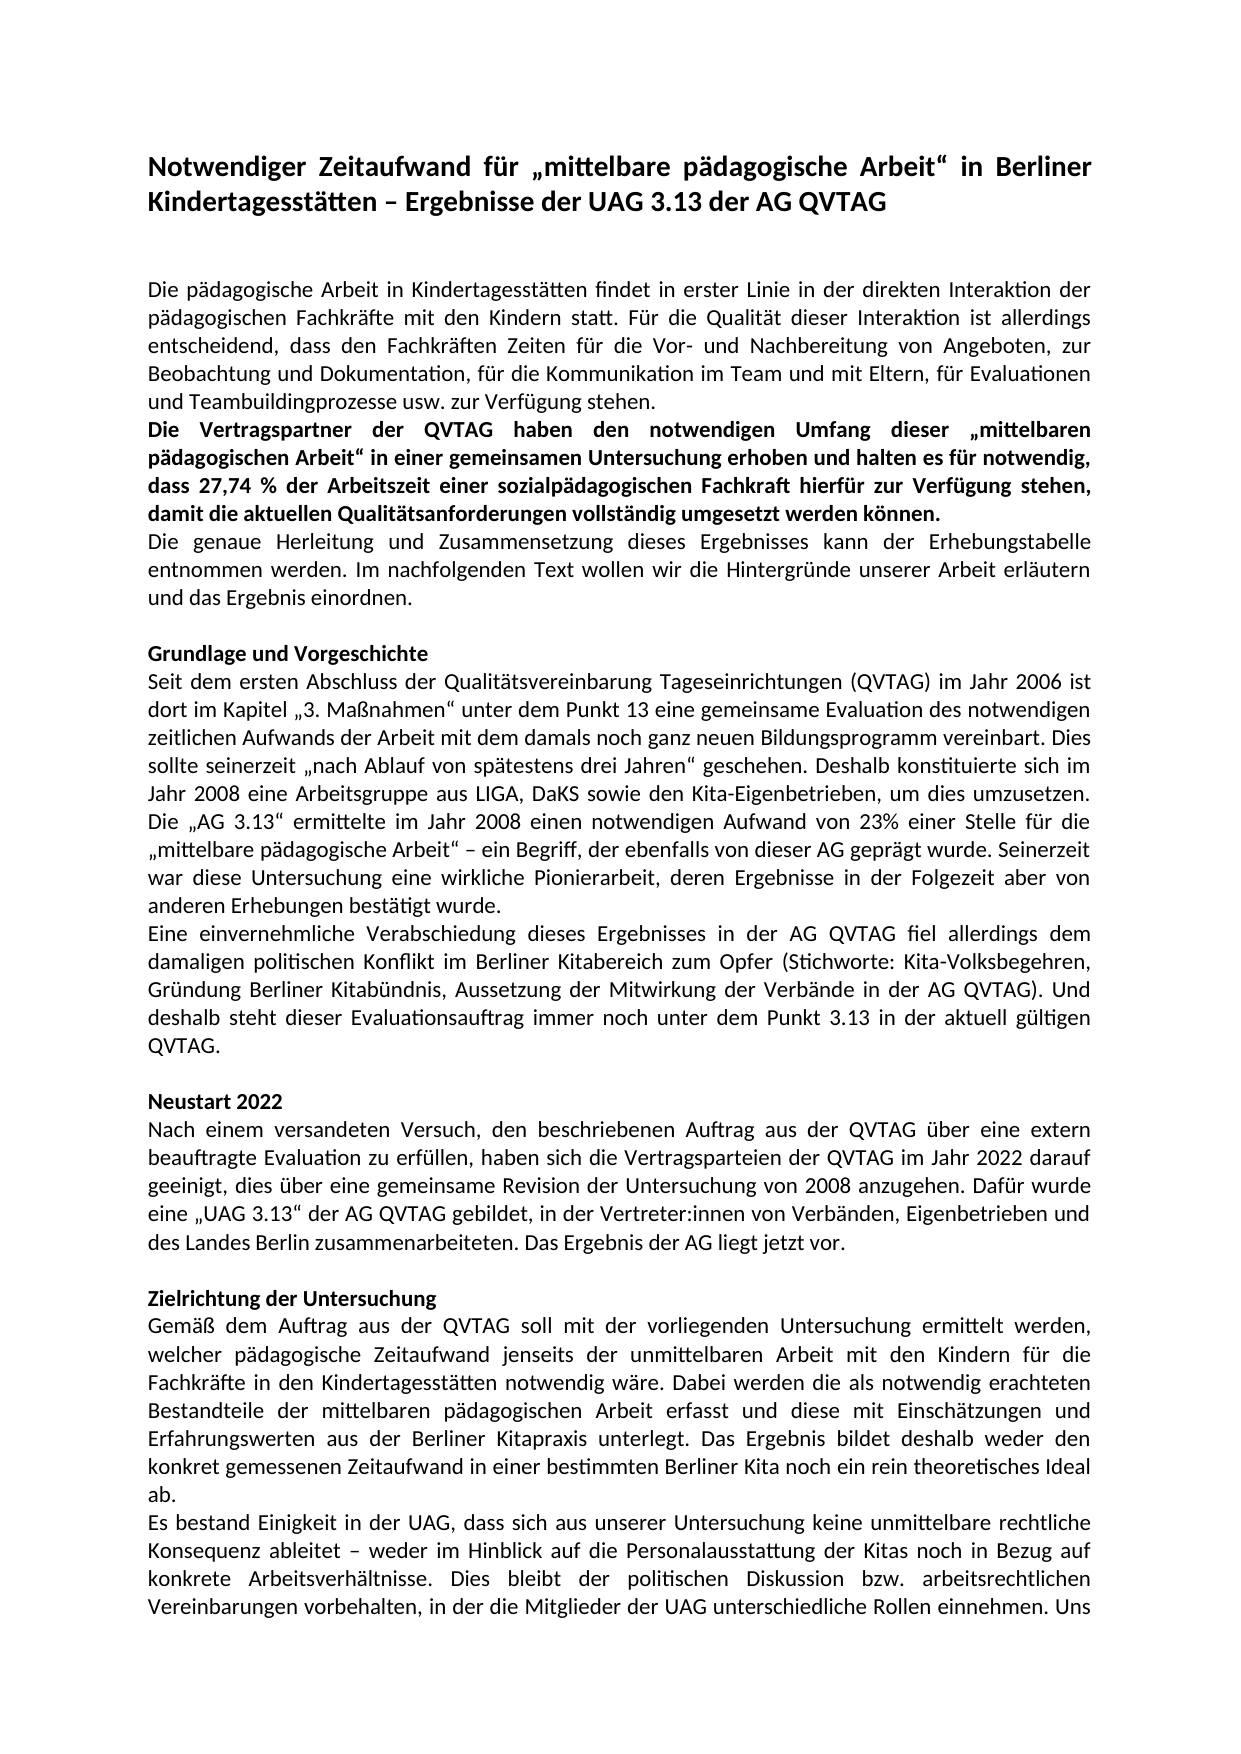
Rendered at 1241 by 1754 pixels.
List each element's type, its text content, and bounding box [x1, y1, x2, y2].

text Nach einem versandeten Versuch, den beschriebenen Auftrag aus der QVTAG über eine extern beauftragte Evaluation zu erfüllen, haben sich die Vertragsparteien der QVTAG im Jahr 2022 darauf geeinigt, dies über eine gemeinsame Revision der Untersuchung von 2008 anzugehen. Dafür wurde eine „UAG 3.13“ der AG QVTAG gebildet, in der Vertreter:innen von Verbänden, Eigenbetrieben und des Landes Berlin zusammenarbeiteten. Das Ergebnis der AG liegt jetzt vor. [148, 1116, 1093, 1256]
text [148, 1508, 1093, 1620]
text Zielrichtung der Untersuchung [148, 1284, 1093, 1312]
text Die pädagogische Arbeit in Kindertagesstätten findet in erster Linie in der direkten Interaktion der pädagogischen Fachkräfte mit den Kindern statt. Für die Qualität dieser Interaktion ist allerdings entscheidend, dass den Fachkräften Zeiten für die Vor- und Nachbereitung von Angeboten, zur Beobachtung und Dokumentation, für die Kommunikation im Team und mit Eltern, für Evaluationen und Teambuildingprozesse usw. zur Verfügung stehen. [148, 275, 1093, 415]
text Gemäß dem Auftrag aus der QVTAG soll mit der vorliegenden Untersuchung ermittelt werden, welcher pädagogische Zeitaufwand jenseits der unmittelbaren Arbeit mit den Kindern für die Fachkräfte in den Kindertagesstätten notwendig wäre. Dabei werden die als notwendig erachteten Bestandteile der mittelbaren pädagogischen Arbeit erfasst und diese mit Einschätzungen und Erfahrungswerten aus der Berliner Kitapraxis unterlegt. Das Ergebnis bildet deshalb weder den konkret gemessenen Zeitaufwand in einer bestimmten Berliner Kita noch ein rein theoretisches Ideal ab. [148, 1312, 1093, 1508]
text Die Vertragspartner der QVTAG haben den notwendigen Umfang dieser „mittelbaren pädagogischen Arbeit“ in einer gemeinsamen Untersuchung erhoben und halten es für notwendig, dass 27,74 % der Arbeitszeit einer sozialpädagogischen Fachkraft hierfür zur Verfügung stehen, damit die aktuellen Qualitätsanforderungen vollständig umgesetzt werden können. [148, 415, 1093, 527]
text Notwendiger Zeitaufwand für „mittelbare pädagogische Arbeit“ in Berliner Kindertagesstätten – Ergebnisse der UAG 3.13 der AG QVTAG [148, 148, 1093, 219]
text Grundlage und Vorgeschichte [148, 639, 1093, 667]
text Die genaue Herleitung und Zusammensetzung dieses Ergebnisses kann der Erhebungstabelle entnommen werden. Im nachfolgenden Text wollen wir die Hintergründe unserer Arbeit erläutern und das Ergebnis einordnen. [148, 527, 1093, 611]
text Seit dem ersten Abschluss der Qualitätsvereinbarung Tageseinrichtungen (QVTAG) im Jahr 2006 ist dort im Kapitel „3. Maßnahmen“ unter dem Punkt 13 eine gemeinsame Evaluation des notwendigen zeitlichen Aufwands der Arbeit mit dem damals noch ganz neuen Bildungsprogramm vereinbart. Dies sollte seinerzeit „nach Ablauf von spätestens drei Jahren“ geschehen. Deshalb konstituierte sich im Jahr 2008 eine Arbeitsgruppe aus LIGA, DaKS sowie den Kita-Eigenbetrieben, um dies umzusetzen. Die „AG 3.13“ ermittelte im Jahr 2008 einen notwendigen Aufwand von 23% einer Stelle für die „mittelbare pädagogische Arbeit“ – ein Begriff, der ebenfalls von dieser AG geprägt wurde. Seinerzeit war diese Untersuchung eine wirkliche Pionierarbeit, deren Ergebnisse in der Folgezeit aber von anderen Erhebungen bestätigt wurde. [148, 667, 1093, 919]
text Neustart 2022 [148, 1087, 1093, 1116]
text Eine einvernehmliche Verabschiedung dieses Ergebnisses in der AG QVTAG fiel allerdings dem damaligen politischen Konflikt im Berliner Kitabereich zum Opfer (Stichworte: Kita-Volksbegehren, Gründung Berliner Kitabündnis, Aussetzung der Mitwirkung der Verbände in der AG QVTAG). Und deshalb steht dieser Evaluationsauftrag immer noch unter dem Punkt 3.13 in der aktuell gültigen QVTAG. [148, 919, 1093, 1059]
